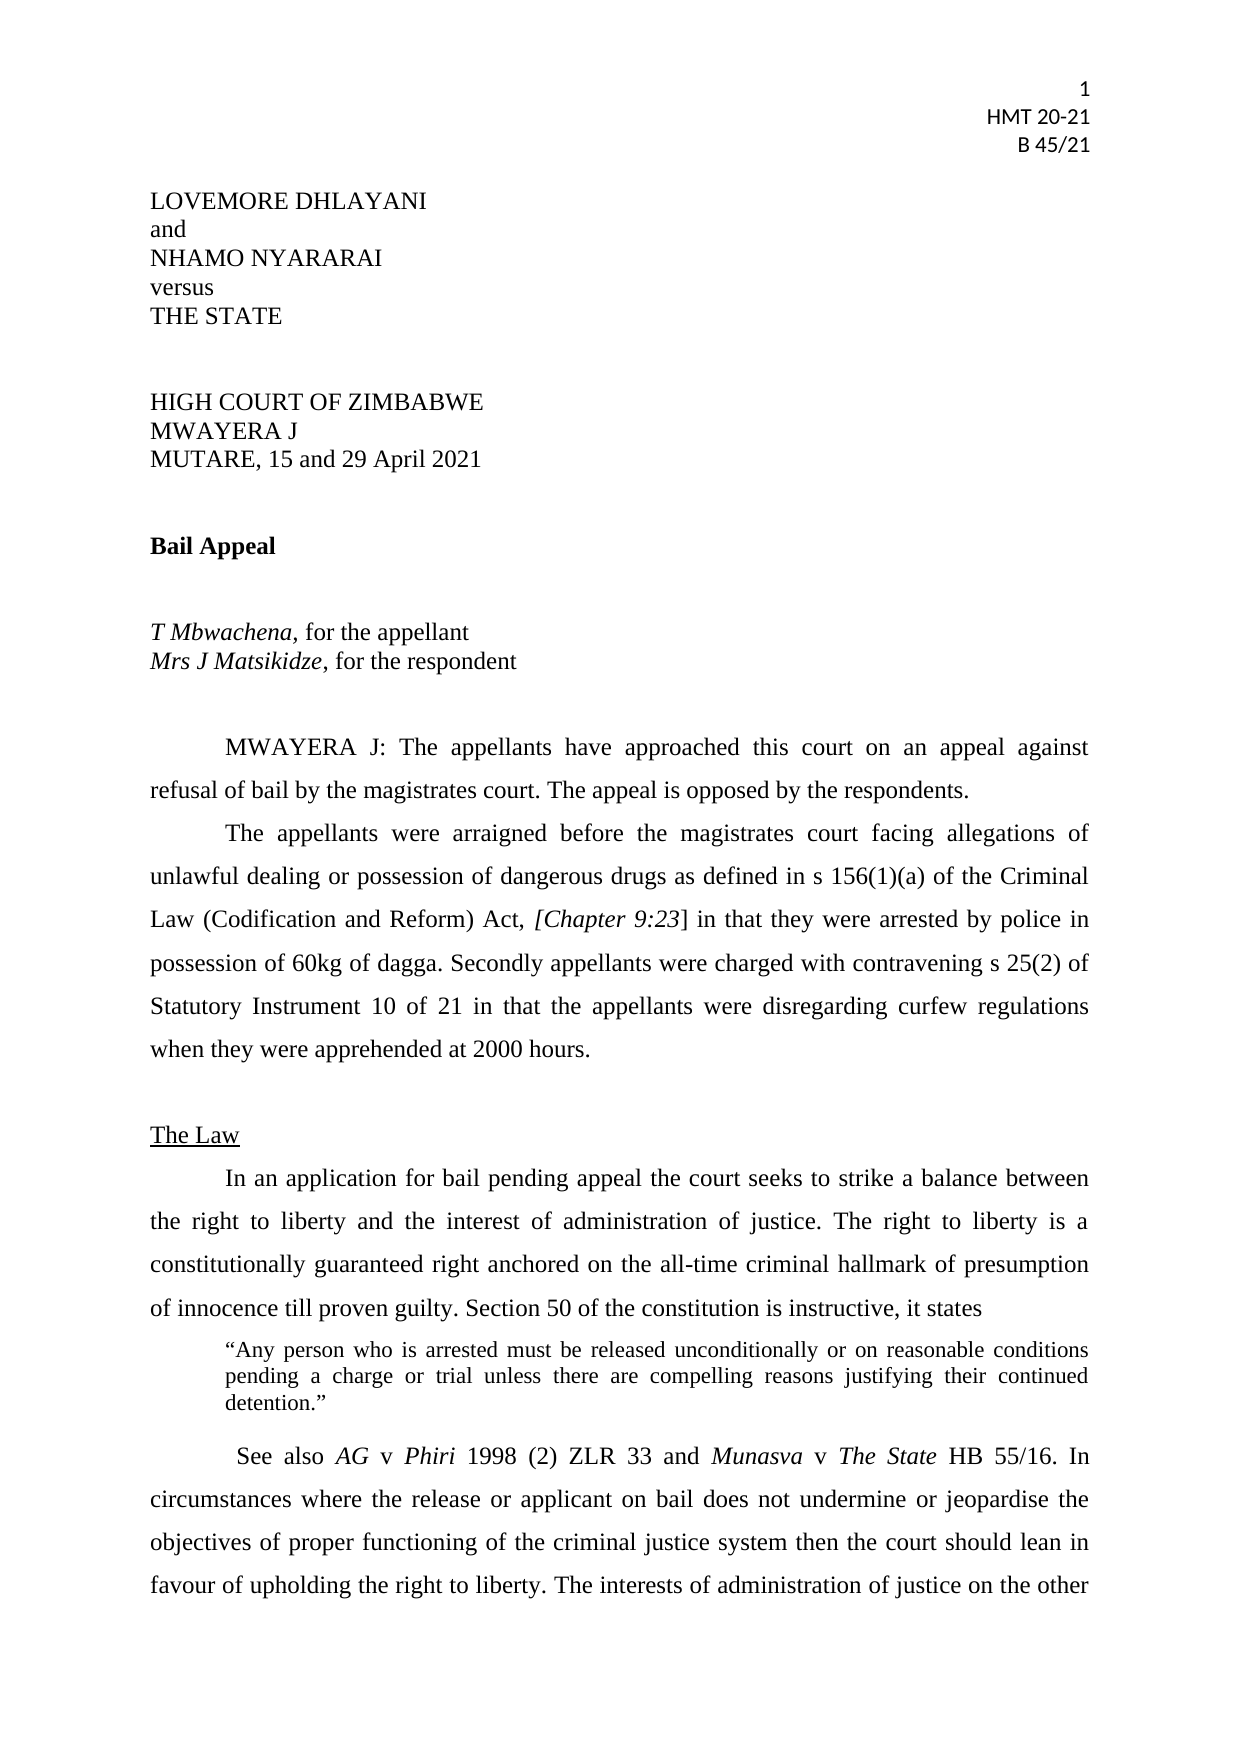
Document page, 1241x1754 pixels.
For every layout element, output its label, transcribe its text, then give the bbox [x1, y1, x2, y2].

text In an application for bail pending appeal the court seeks to strike a balance between the right to liberty and the interest of administration of justice. The right to liberty is a constitutionally guaranteed right anchored on the all-time criminal hallmark of presumption of innocence till proven guilty. Section 50 of the constitution is instructive, it states [150, 1163, 1090, 1321]
text THE STATE [150, 301, 1090, 329]
text “Any person who is arrested must be released unconditionally or on reasonable conditions pending a charge or trial unless there are compelling reasons justifying their continued detention.” [225, 1336, 1090, 1415]
text versus [150, 272, 1090, 301]
text MWAYERA J: The appellants have approached this court on an appeal against refusal of bail by the magistrates court. The appeal is opposed by the respondents. [150, 732, 1090, 804]
text MUTARE, 15 and 29 April 2021 [150, 444, 1090, 473]
text LOVEMORE DHLAYANI [150, 186, 1090, 214]
text Mrs J Matsikidze, for the respondent [150, 646, 1090, 674]
text and [150, 214, 1090, 243]
text Bail Appeal [150, 531, 1090, 559]
text The appellants were arraigned before the magistrates court facing allegations of unlawful dealing or possession of dangerous drugs as defined in s 156(1)(a) of the Criminal Law (Codification and Reform) Act, [Chapter 9:23] in that they were arrested by police in possession of 60kg of dagga. Secondly appellants were charged with contravening s 25(2) of Statutory Instrument 10 of 21 in that the appellants were disregarding curfew regulations when they were apprehended at 2000 hours. [150, 818, 1090, 1063]
text The Law [150, 1120, 1090, 1149]
text NHAMO NYARARAI [150, 243, 1090, 272]
text T Mbwachena, for the appellant [150, 617, 1090, 646]
text HIGH COURT OF ZIMBABWE [150, 387, 1090, 416]
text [150, 1441, 1090, 1599]
text MWAYERA J [150, 416, 1090, 444]
